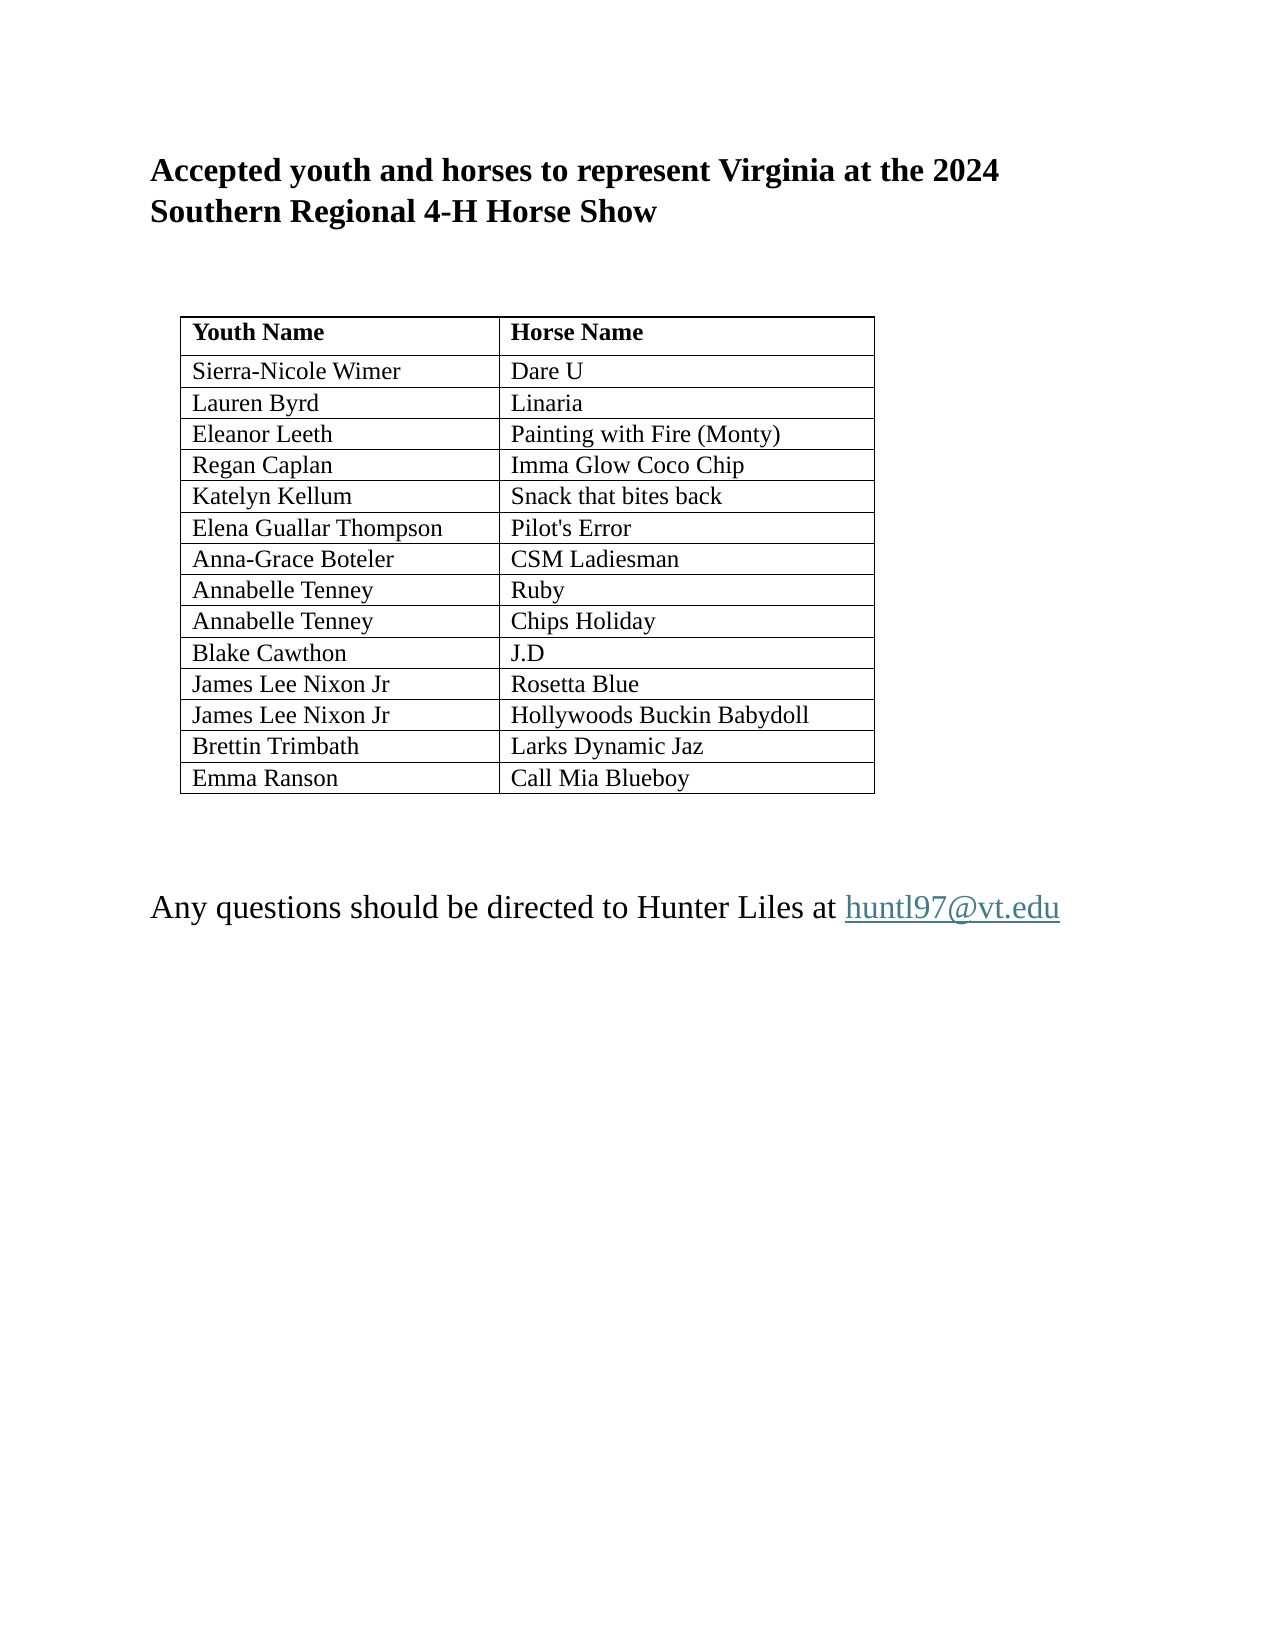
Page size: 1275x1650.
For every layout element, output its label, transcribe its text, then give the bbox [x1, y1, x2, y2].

table_cell Regan Caplan [181, 450, 499, 480]
table_cell Snack that bites back [500, 481, 874, 512]
table_cell Blake Cawthon [181, 638, 499, 668]
table_cell Elena Guallar Thompson [181, 513, 499, 543]
text Accepted youth and horses to represent Virginia at the 2024 Southern Regional 4-H Horse Show [150, 150, 1125, 230]
table_cell Annabelle Tenney [181, 606, 499, 637]
table_cell James Lee Nixon Jr [181, 669, 499, 699]
table_header Horse Name [500, 318, 874, 355]
table_cell CSM Ladiesman [500, 544, 874, 574]
table_cell Call Mia Blueboy [500, 763, 874, 793]
table_cell Pilot's Error [500, 513, 874, 543]
table_cell Anna-Grace Boteler [181, 544, 499, 574]
table_cell Linaria [500, 388, 874, 418]
table_cell J.D [500, 638, 874, 668]
table_cell Lauren Byrd [181, 388, 499, 418]
table_cell Brettin Trimbath [181, 731, 499, 762]
table_cell Chips Holiday [500, 606, 874, 637]
table_cell Katelyn Kellum [181, 481, 499, 512]
text Any questions should be directed to Hunter Liles at huntl97@vt.edu [150, 888, 1125, 926]
table_cell Eleanor Leeth [181, 419, 499, 449]
table_cell James Lee Nixon Jr [181, 700, 499, 730]
table_cell Annabelle Tenney [181, 575, 499, 605]
table_cell Painting with Fire (Monty) [500, 419, 874, 449]
table_cell Rosetta Blue [500, 669, 874, 699]
table_header Youth Name [181, 318, 499, 355]
table_cell Hollywoods Buckin Babydoll [500, 700, 874, 730]
table_cell Larks Dynamic Jaz [500, 731, 874, 762]
table_cell Emma Ranson [181, 763, 499, 793]
table_cell Sierra-Nicole Wimer [181, 356, 499, 387]
table_cell Ruby [500, 575, 874, 605]
table_cell Dare U [500, 356, 874, 387]
table_cell Imma Glow Coco Chip [500, 450, 874, 480]
